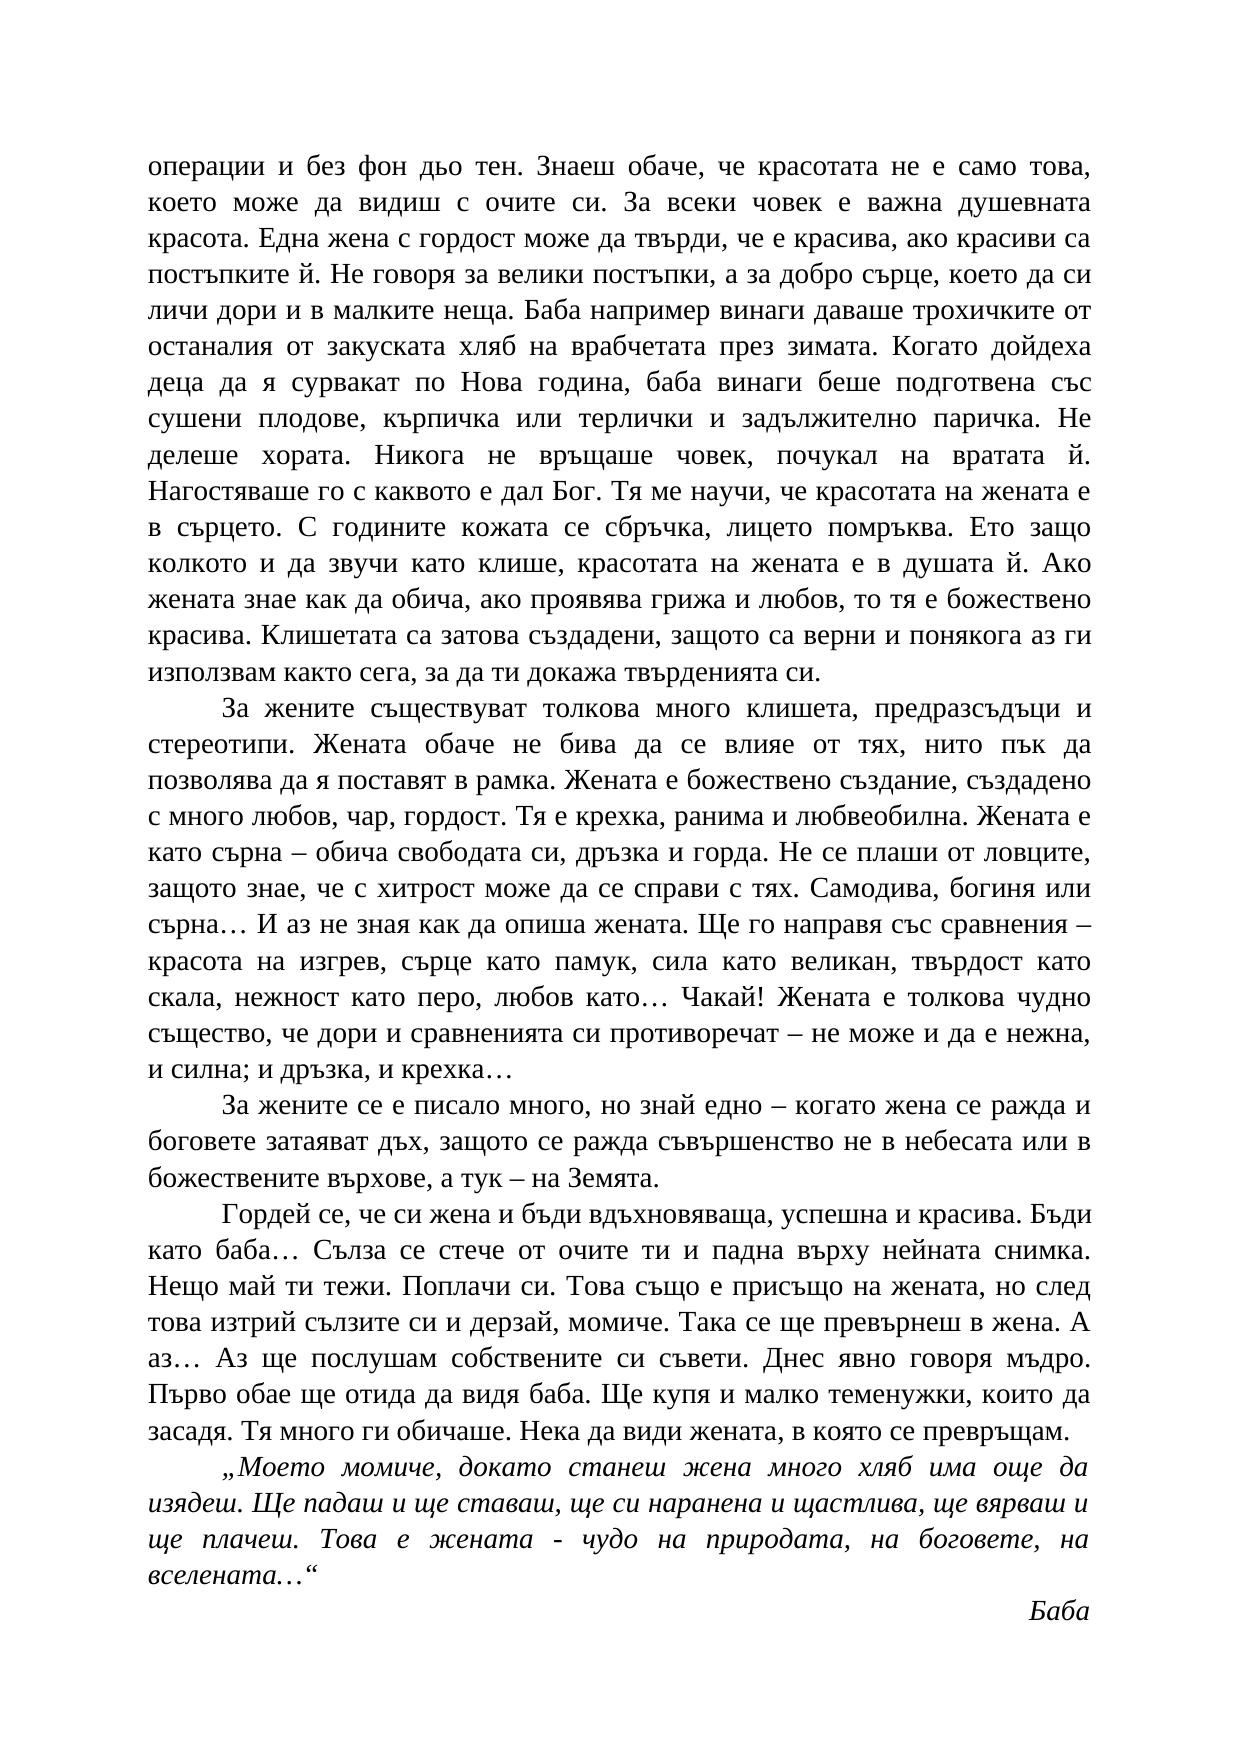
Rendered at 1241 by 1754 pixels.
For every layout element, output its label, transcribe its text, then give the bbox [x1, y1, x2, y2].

text Баба [148, 1593, 1093, 1627]
text „Моето момиче, докато станеш жена много хляб има още да изядеш. Ще падаш и ще ставаш, ще си наранена и щастлива, ще вярваш и ще плачеш. Това е жената - чудо на природата, на боговете, на вселената…“ [148, 1449, 1093, 1591]
text За жените съществуват толкова много клишета, предразсъдъци и стереотипи. Жената обаче не бива да се влияе от тях, нито пък да позволява да я поставят в рамка. Жената е божествено създание, създадено с много любов, чар, гордост. Тя е крехка, ранима и любвеобилна. Жената е като сърна – обича свободата си, дръзка и горда. Не се плаши от ловците, защото знае, че с хитрост може да се справи с тях. Самодива, богиня или сърна… И аз не зная как да опиша жената. Ще го направя със сравнения – красота на изгрев, сърце като памук, сила като великан, твърдост като скала, нежност като перо, любов като… Чакай! Жената е толкова чудно същество, че дори и сравненията си противоречат – не може и да е нежна, и силна; и дръзка, и крехка… [148, 690, 1093, 1085]
text За жените се е писало много, но знай едно – когато жена се ражда и боговете затаяват дъх, защото се ражда съвършенство не в небесата или в божествените върхове, а тук – на Земята. [148, 1087, 1093, 1193]
text Гордей се, че си жена и бъди вдъхновяваща, успешна и красива. Бъди като баба… Сълза се стече от очите ти и падна върху нейната снимка. Нещо май ти тежи. Поплачи си. Това също е присъщо на жената, но след това изтрий сълзите си и дерзай, момиче. Така се ще превърнеш в жена. А аз… Аз ще послушам собствените си съвети. Днес явно говоря мъдро. Първо обае ще отида да видя баба. Ще купя и малко теменужки, които да засадя. Тя много ги обичаше. Нека да види жената, в която се превръщам. [148, 1196, 1093, 1446]
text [148, 148, 1093, 687]
